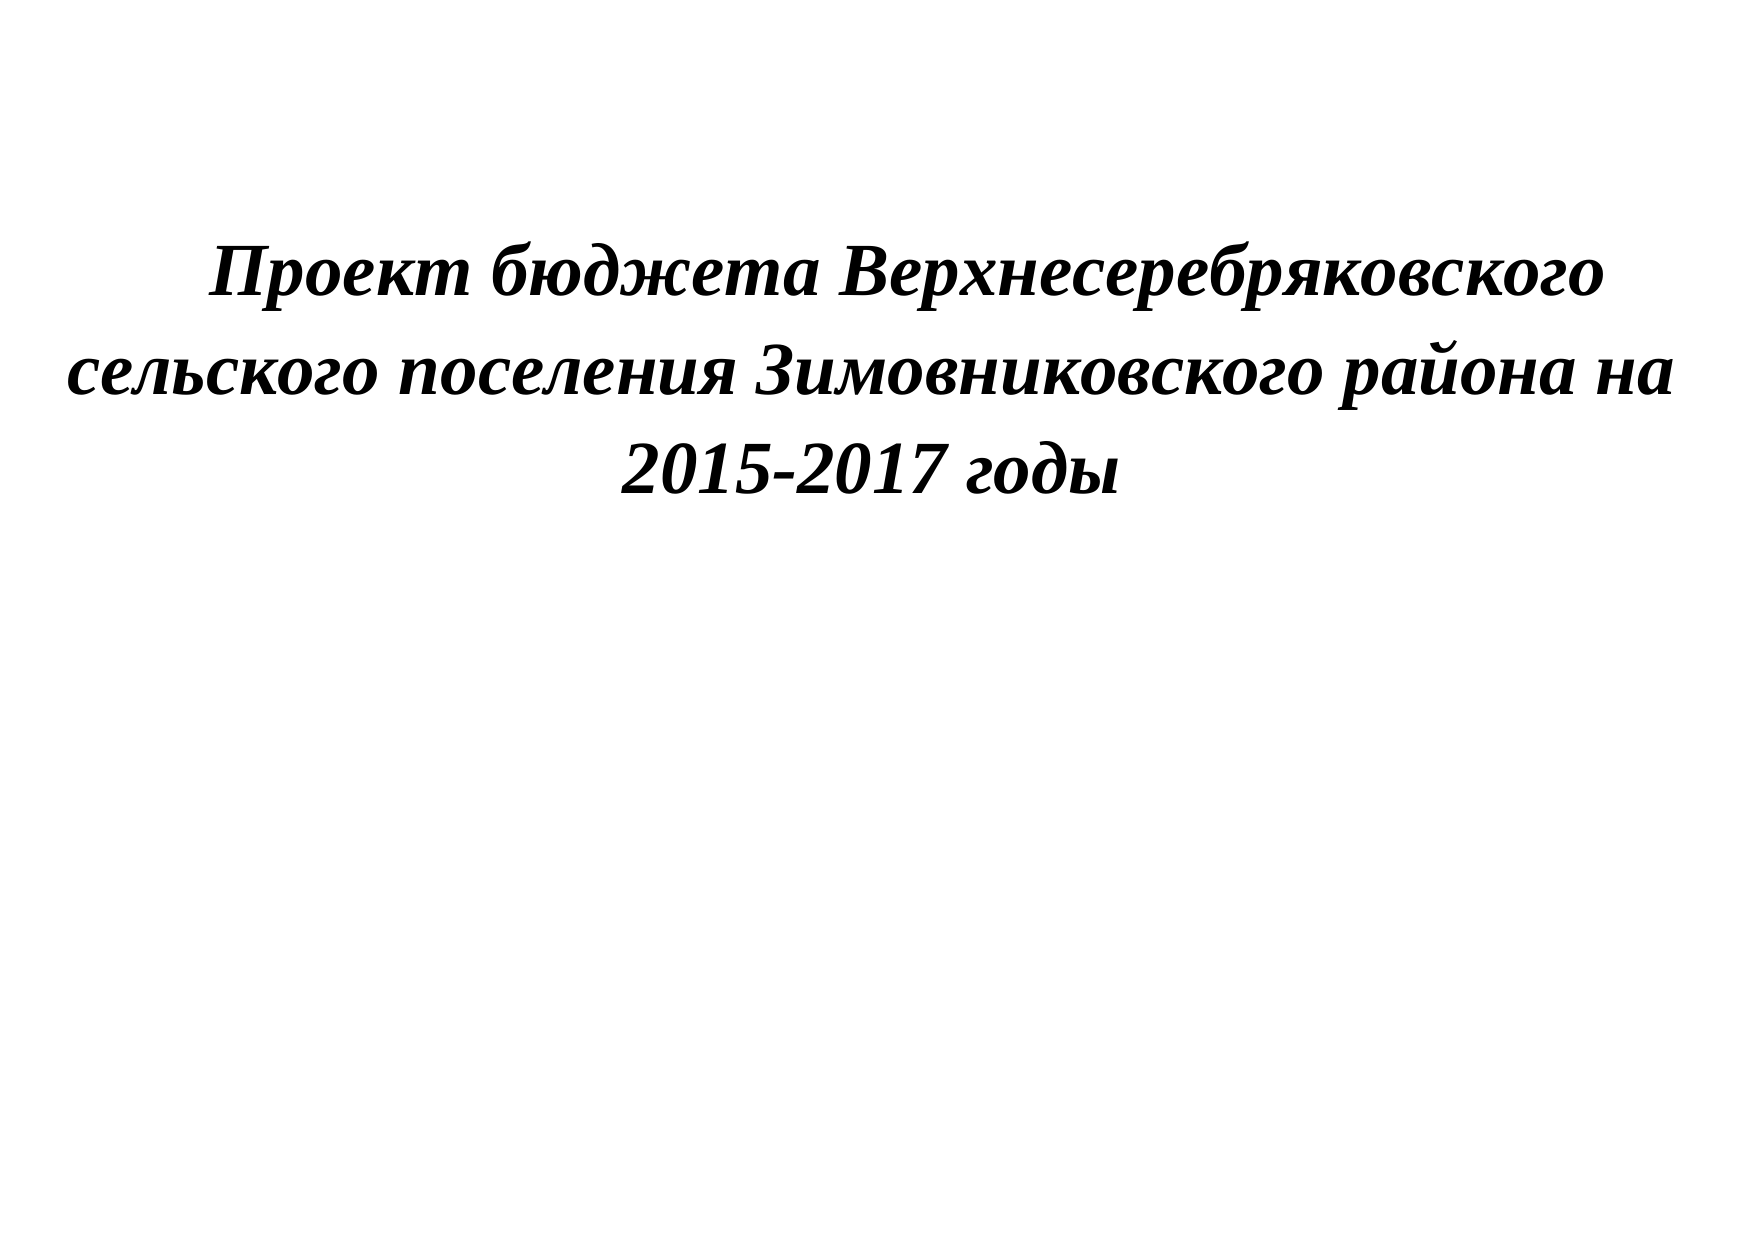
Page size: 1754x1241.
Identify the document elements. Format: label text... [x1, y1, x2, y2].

text Проект бюджета Верхнесеребряковского сельского поселения Зимовниковского района на 2015-2017 годы [29, 225, 1713, 510]
